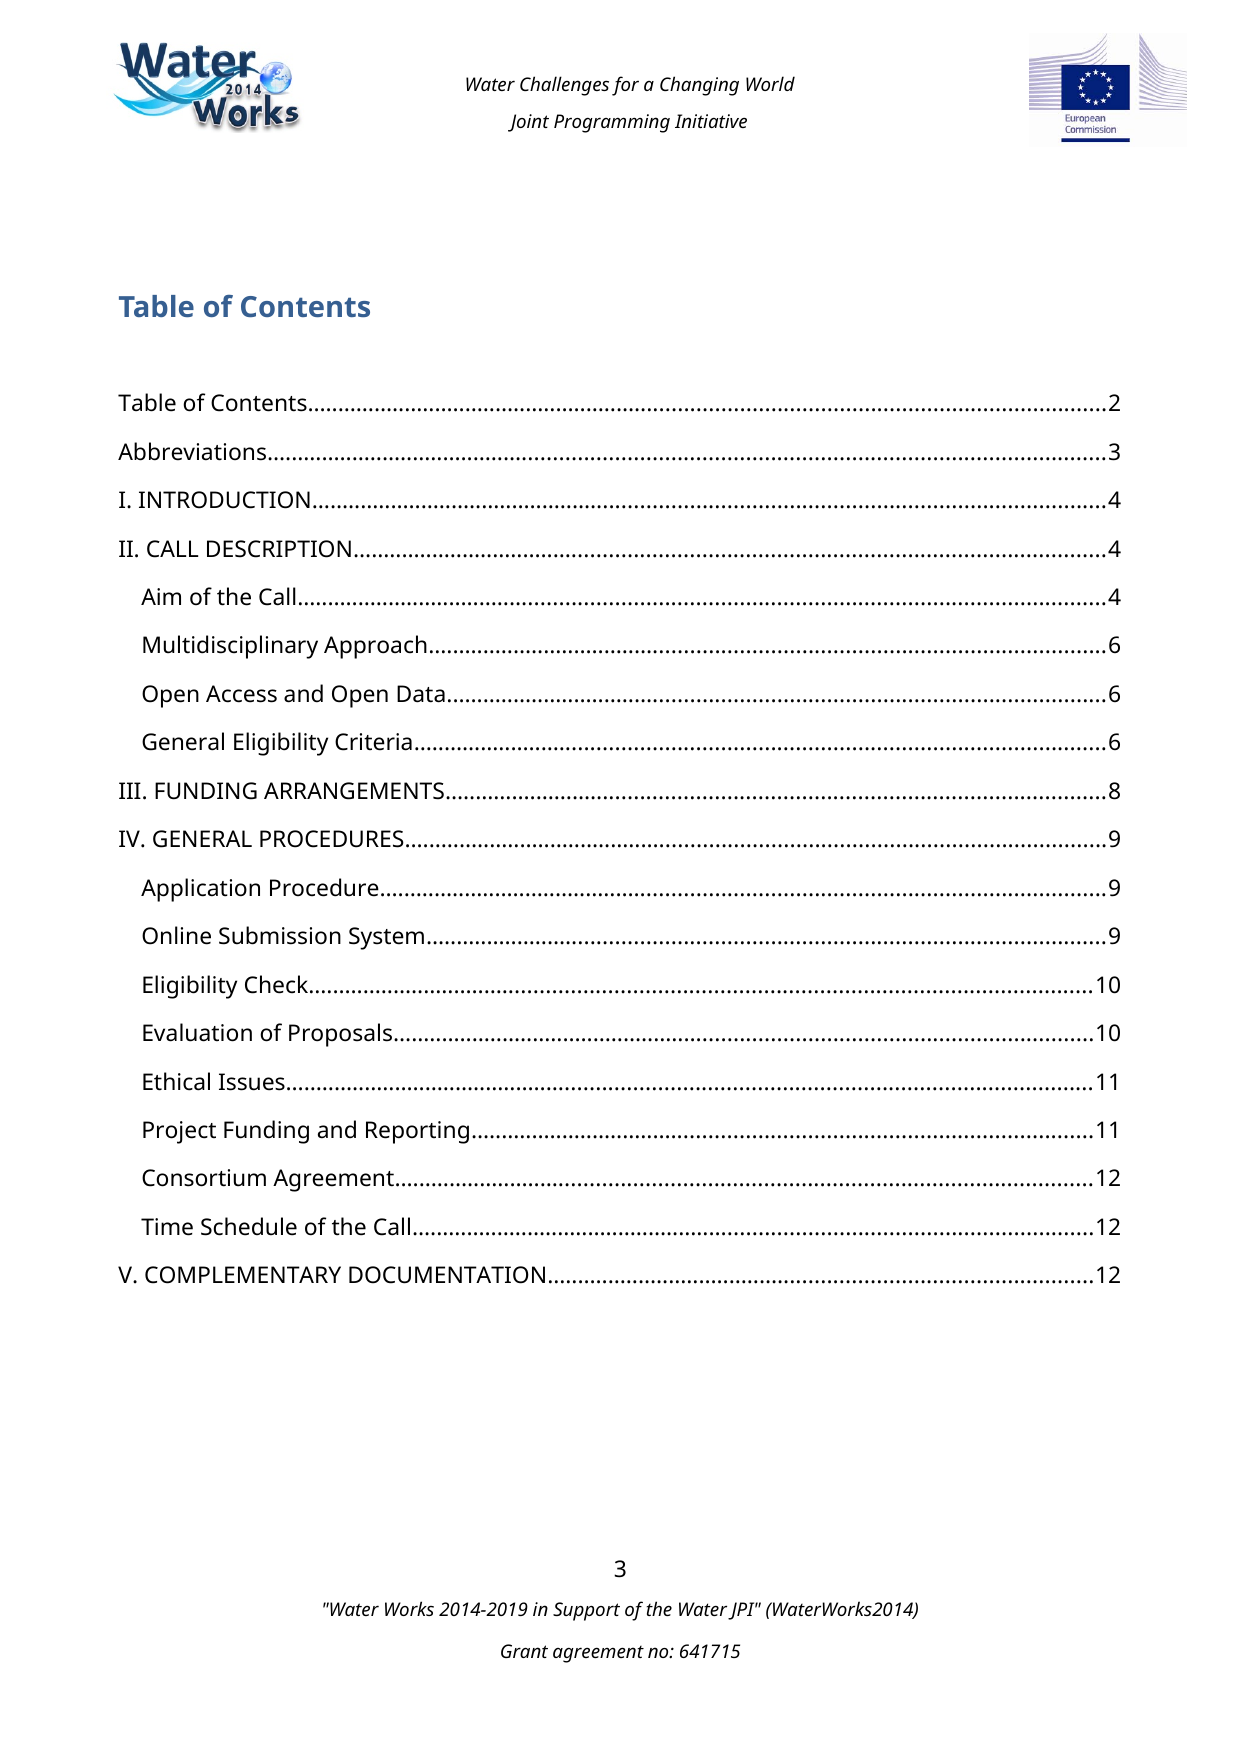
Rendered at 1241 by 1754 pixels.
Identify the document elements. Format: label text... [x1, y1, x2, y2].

text Table of Contents 2 [118, 387, 1122, 418]
text V. COMPLEMENTARY DOCUMENTATION 12 [118, 1259, 1122, 1290]
text General Eligibility Criteria 6 [141, 726, 1122, 758]
text Online Submission System 9 [141, 920, 1122, 951]
text I. INTRODUCTION 4 [118, 484, 1122, 515]
text Project Funding and Reporting 11 [141, 1114, 1122, 1145]
text Aim of the Call 4 [141, 581, 1122, 612]
text Multidisciplinary Approach 6 [141, 629, 1122, 661]
text Evaluation of Proposals 10 [141, 1017, 1122, 1048]
text Eligibility Check 10 [141, 968, 1122, 1000]
text III. FUNDING ARRANGEMENTS 8 [118, 775, 1122, 806]
text II. CALL DESCRIPTION 4 [118, 533, 1122, 564]
text IV. GENERAL PROCEDURES 9 [118, 823, 1122, 854]
text Abbreviations 3 [118, 436, 1122, 467]
text Open Access and Open Data 6 [141, 678, 1122, 709]
text Consortium Agreement 12 [141, 1162, 1122, 1193]
picture [106, 31, 310, 133]
text Ethical Issues 11 [141, 1065, 1122, 1097]
picture [1029, 33, 1187, 147]
text Time Schedule of the Call 12 [141, 1211, 1122, 1242]
subtitle Table of Contents [118, 287, 1122, 326]
text Application Procedure 9 [141, 872, 1122, 903]
